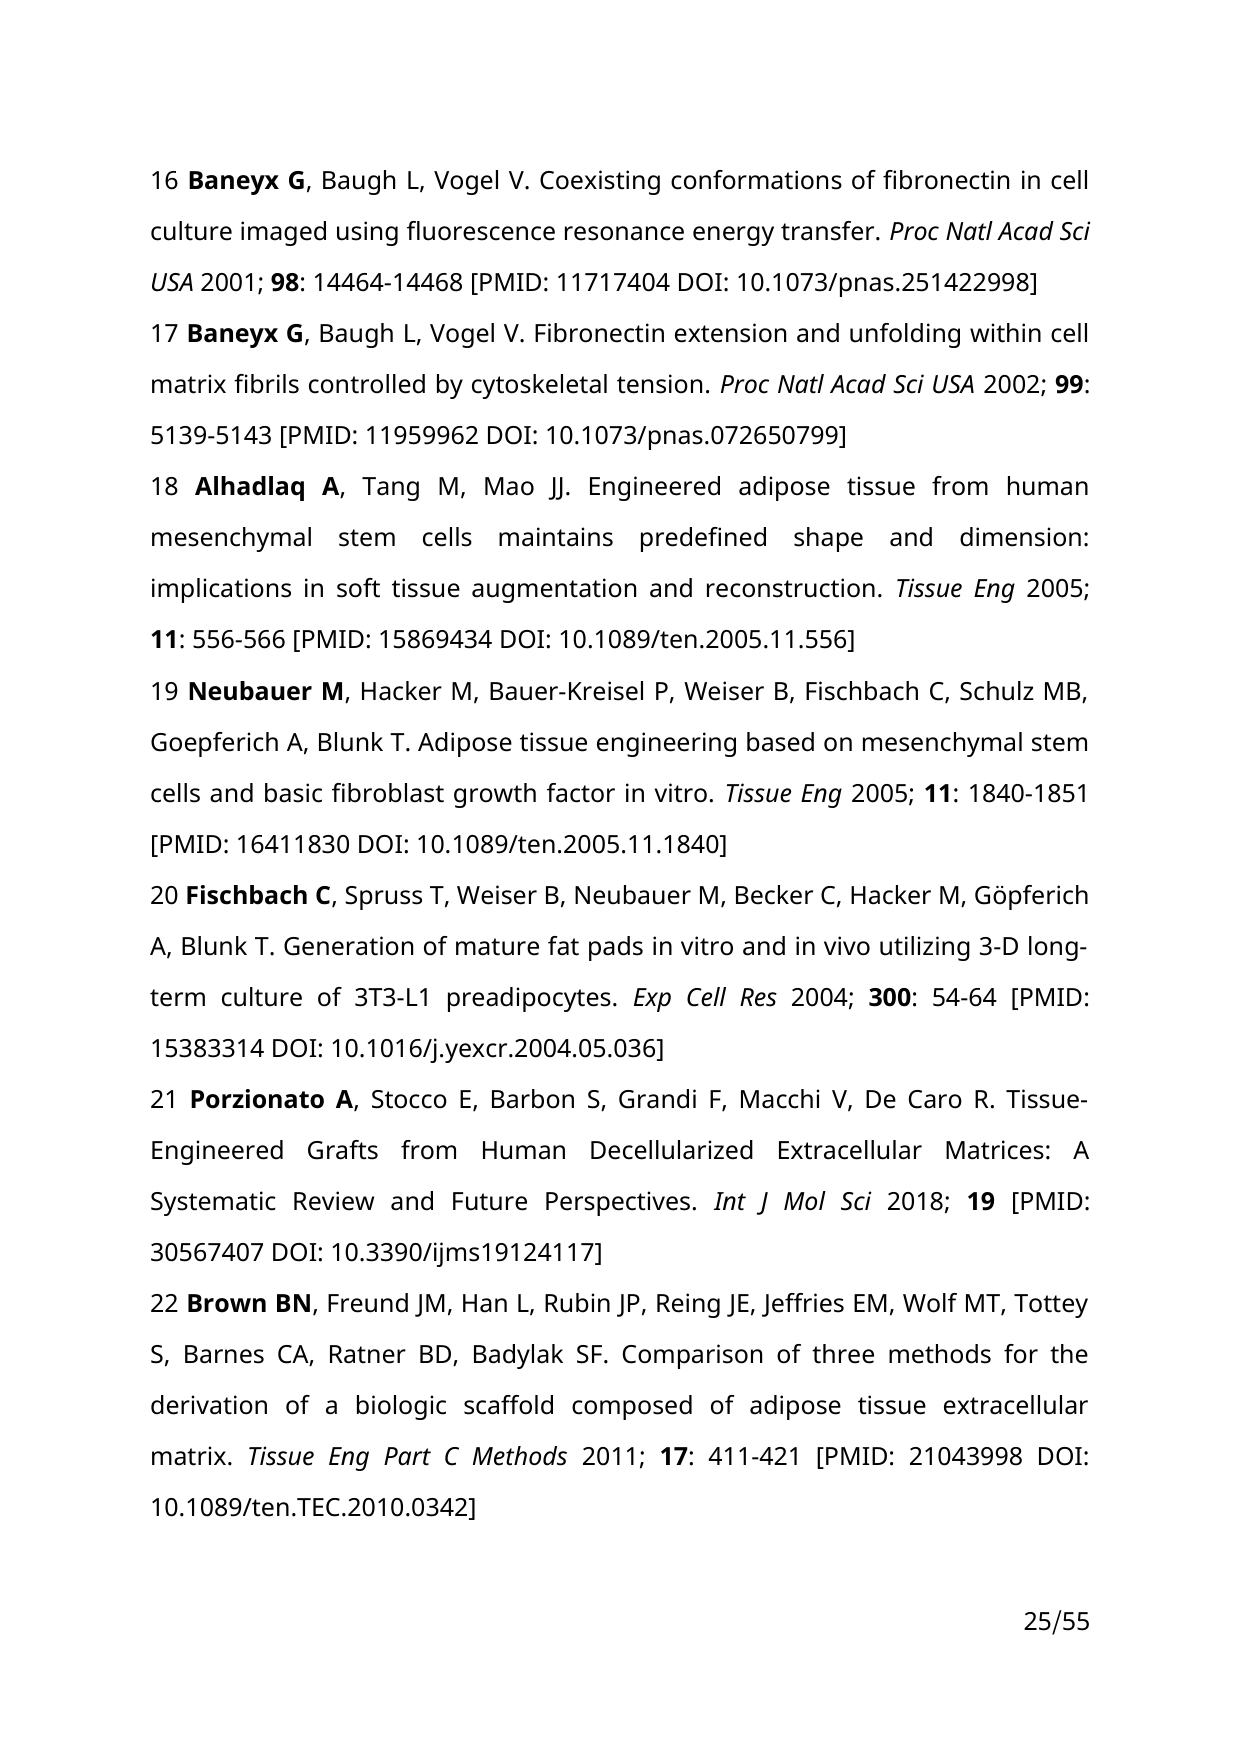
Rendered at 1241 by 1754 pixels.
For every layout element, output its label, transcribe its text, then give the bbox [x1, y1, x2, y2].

text 19 Neubauer M, Hacker M, Bauer-Kreisel P, Weiser B, Fischbach C, Schulz MB, Goepferich A, Blunk T. Adipose tissue engineering based on mesenchymal stem cells and basic fibroblast growth factor in vitro. Tissue Eng 2005; 11: 1840-1851 [PMID: 16411830 DOI: 10.1089/ten.2005.11.1840] [150, 673, 1090, 860]
text 21 Porzionato A, Stocco E, Barbon S, Grandi F, Macchi V, De Caro R. Tissue-Engineered Grafts from Human Decellularized Extracellular Matrices: A Systematic Review and Future Perspectives. Int J Mol Sci 2018; 19 [PMID: 30567407 DOI: 10.3390/ijms19124117] [150, 1082, 1090, 1269]
text 17 Baneyx G, Baugh L, Vogel V. Fibronectin extension and unfolding within cell matrix fibrils controlled by cytoskeletal tension. Proc Natl Acad Sci USA 2002; 99: 5139-5143 [PMID: 11959962 DOI: 10.1073/pnas.072650799] [150, 316, 1090, 452]
text 22 Brown BN, Freund JM, Han L, Rubin JP, Reing JE, Jeffries EM, Wolf MT, Tottey S, Barnes CA, Ratner BD, Badylak SF. Comparison of three methods for the derivation of a biologic scaffold composed of adipose tissue extracellular matrix. Tissue Eng Part C Methods 2011; 17: 411-421 [PMID: 21043998 DOI: 10.1089/ten.TEC.2010.0342] [150, 1286, 1090, 1524]
text 18 Alhadlaq A, Tang M, Mao JJ. Engineered adipose tissue from human mesenchymal stem cells maintains predefined shape and dimension: implications in soft tissue augmentation and reconstruction. Tissue Eng 2005; 11: 556-566 [PMID: 15869434 DOI: 10.1089/ten.2005.11.556] [150, 469, 1090, 656]
text 20 Fischbach C, Spruss T, Weiser B, Neubauer M, Becker C, Hacker M, Göpferich A, Blunk T. Generation of mature fat pads in vitro and in vivo utilizing 3-D long-term culture of 3T3-L1 preadipocytes. Exp Cell Res 2004; 300: 54-64 [PMID: 15383314 DOI: 10.1016/j.yexcr.2004.05.036] [150, 877, 1090, 1064]
text 16 Baneyx G, Baugh L, Vogel V. Coexisting conformations of fibronectin in cell culture imaged using fluorescence resonance energy transfer. Proc Natl Acad Sci USA 2001; 98: 14464-14468 [PMID: 11717404 DOI: 10.1073/pnas.251422998] [150, 163, 1090, 299]
